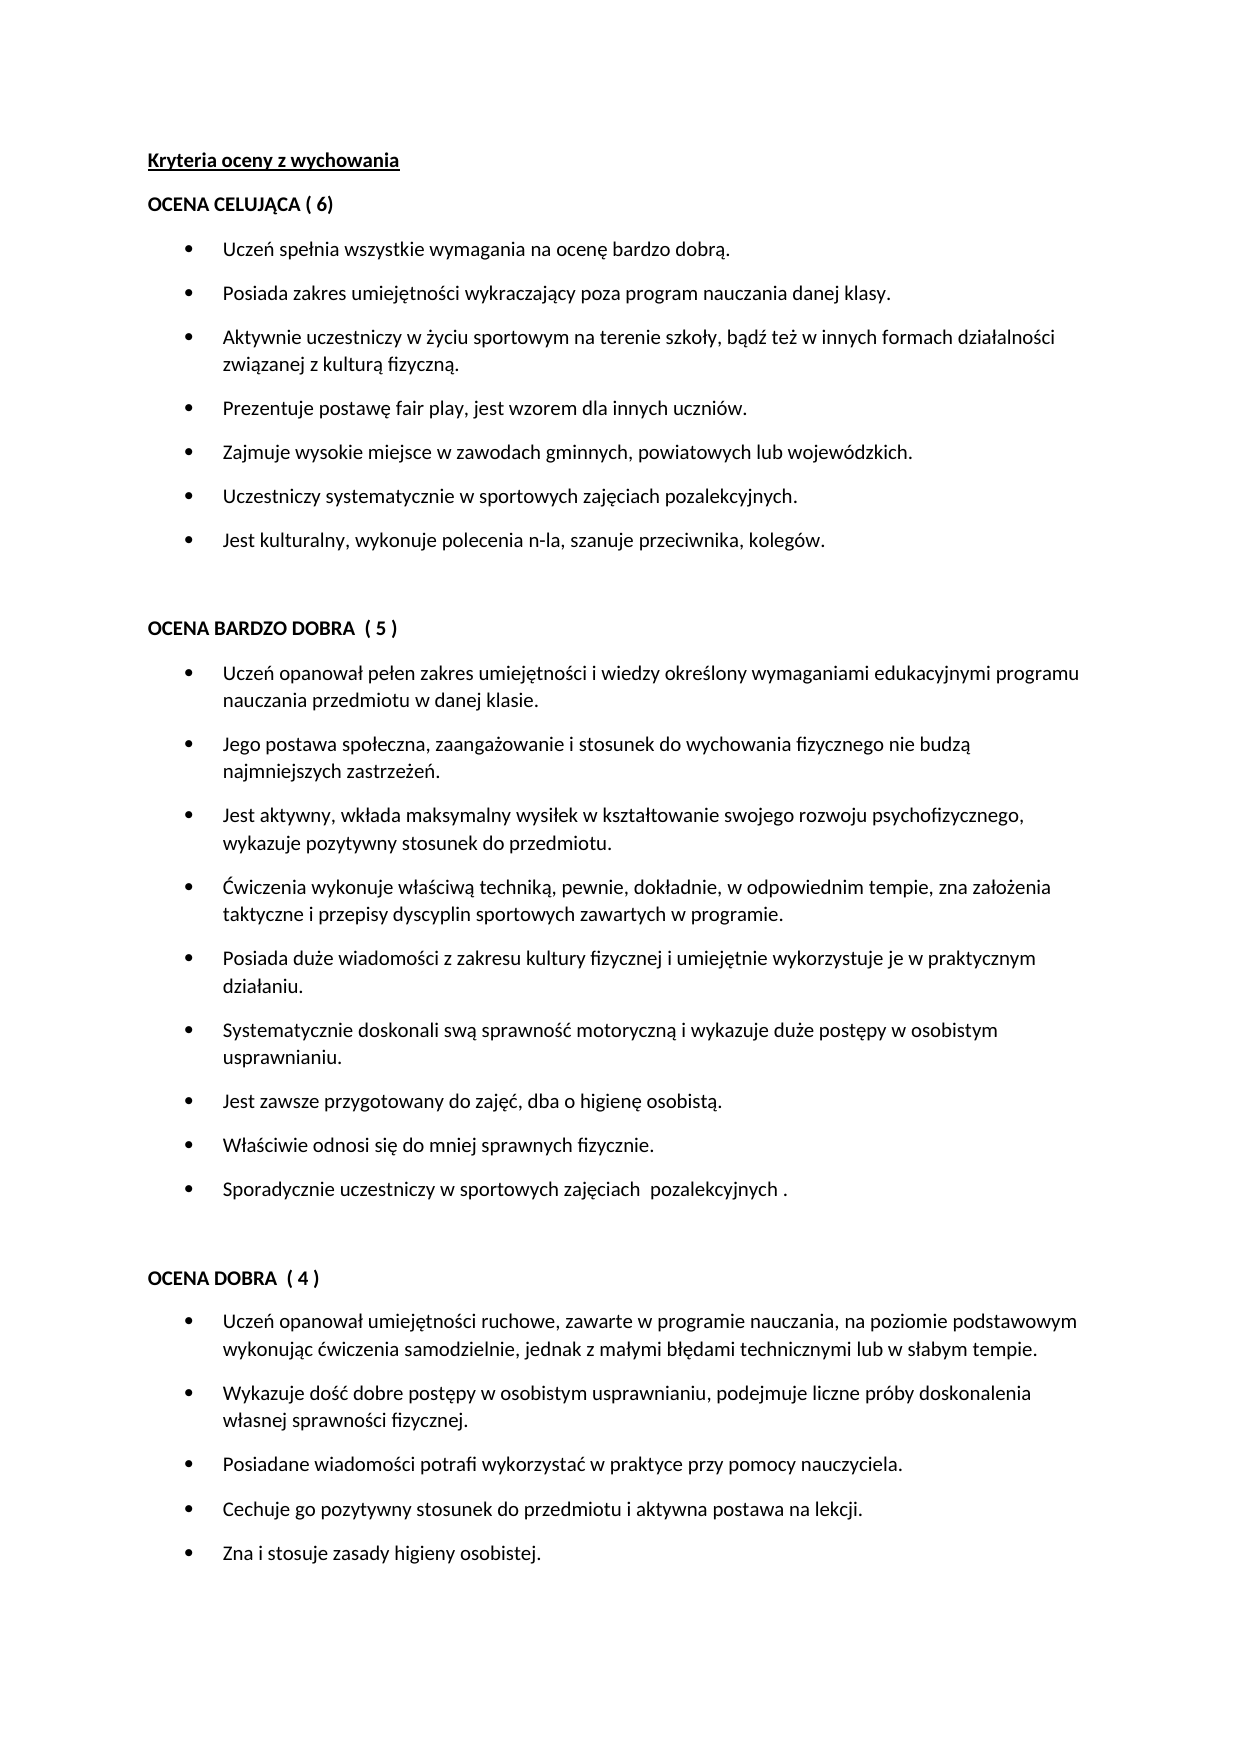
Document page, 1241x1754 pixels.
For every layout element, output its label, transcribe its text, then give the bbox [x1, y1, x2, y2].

list Jest aktywny, wkłada maksymalny wysiłek w kształtowanie swojego rozwoju psychofizycznego, wykazuje pozytywny stosunek do przedmiotu. [185, 803, 1093, 855]
text OCENA CELUJĄCA ( 6) [148, 192, 1093, 217]
list Systematycznie doskonali swą sprawność motoryczną i wykazuje duże postępy w osobistym usprawnianiu. [185, 1017, 1093, 1070]
list Jego postawa społeczna, zaangażowanie i stosunek do wychowania fizycznego nie budzą najmniejszych zastrzeżeń. [185, 731, 1093, 784]
list Jest kulturalny, wykonuje polecenia n-la, szanuje przeciwnika, kolegów. [185, 527, 1093, 553]
list Cechuje go pozytywny stosunek do przedmiotu i aktywna postawa na lekcji. [185, 1496, 1093, 1521]
list Uczeń spełnia wszystkie wymagania na ocenę bardzo dobrą. [185, 236, 1093, 261]
list Prezentuje postawę fair play, jest wzorem dla innych uczniów. [185, 395, 1093, 421]
list Jest zawsze przygotowany do zajęć, dba o higienę osobistą. [185, 1088, 1093, 1114]
list Właściwie odnosi się do mniej sprawnych fizycznie. [185, 1132, 1093, 1158]
text OCENA BARDZO DOBRA ( 5 ) [148, 616, 1093, 641]
list Sporadycznie uczestniczy w sportowych zajęciach pozalekcyjnych . [185, 1177, 1093, 1202]
list Posiada zakres umiejętności wykraczający poza program nauczania danej klasy. [185, 280, 1093, 305]
list Uczeń opanował pełen zakres umiejętności i wiedzy określony wymaganiami edukacyjnymi programu nauczania przedmiotu w danej klasie. [185, 660, 1093, 712]
list Uczeń opanował umiejętności ruchowe, zawarte w programie nauczania, na poziomie podstawowym wykonując ćwiczenia samodzielnie, jednak z małymi błędami technicznymi lub w słabym tempie. [185, 1309, 1093, 1362]
list Zajmuje wysokie miejsce w zawodach gminnych, powiatowych lub wojewódzkich. [185, 439, 1093, 465]
list Ćwiczenia wykonuje właściwą techniką, pewnie, dokładnie, w odpowiednim tempie, zna założenia taktyczne i przepisy dyscyplin sportowych zawartych w programie. [185, 874, 1093, 927]
list Posiada duże wiadomości z zakresu kultury fizycznej i umiejętnie wykorzystuje je w praktycznym działaniu. [185, 946, 1093, 998]
text OCENA DOBRA ( 4 ) [148, 1265, 1093, 1290]
list Uczestniczy systematycznie w sportowych zajęciach pozalekcyjnych. [185, 483, 1093, 509]
list Wykazuje dość dobre postępy w osobistym usprawnianiu, podejmuje liczne próby doskonalenia własnej sprawności fizycznej. [185, 1380, 1093, 1433]
list Zna i stosuje zasady higieny osobistej. [185, 1540, 1093, 1565]
list Posiadane wiadomości potrafi wykorzystać w praktyce przy pomocy nauczyciela. [185, 1452, 1093, 1477]
text Kryteria oceny z wychowania [148, 148, 1093, 173]
list Aktywnie uczestniczy w życiu sportowym na terenie szkoły, bądź też w innych formach działalności związanej z kulturą fizyczną. [185, 324, 1093, 377]
